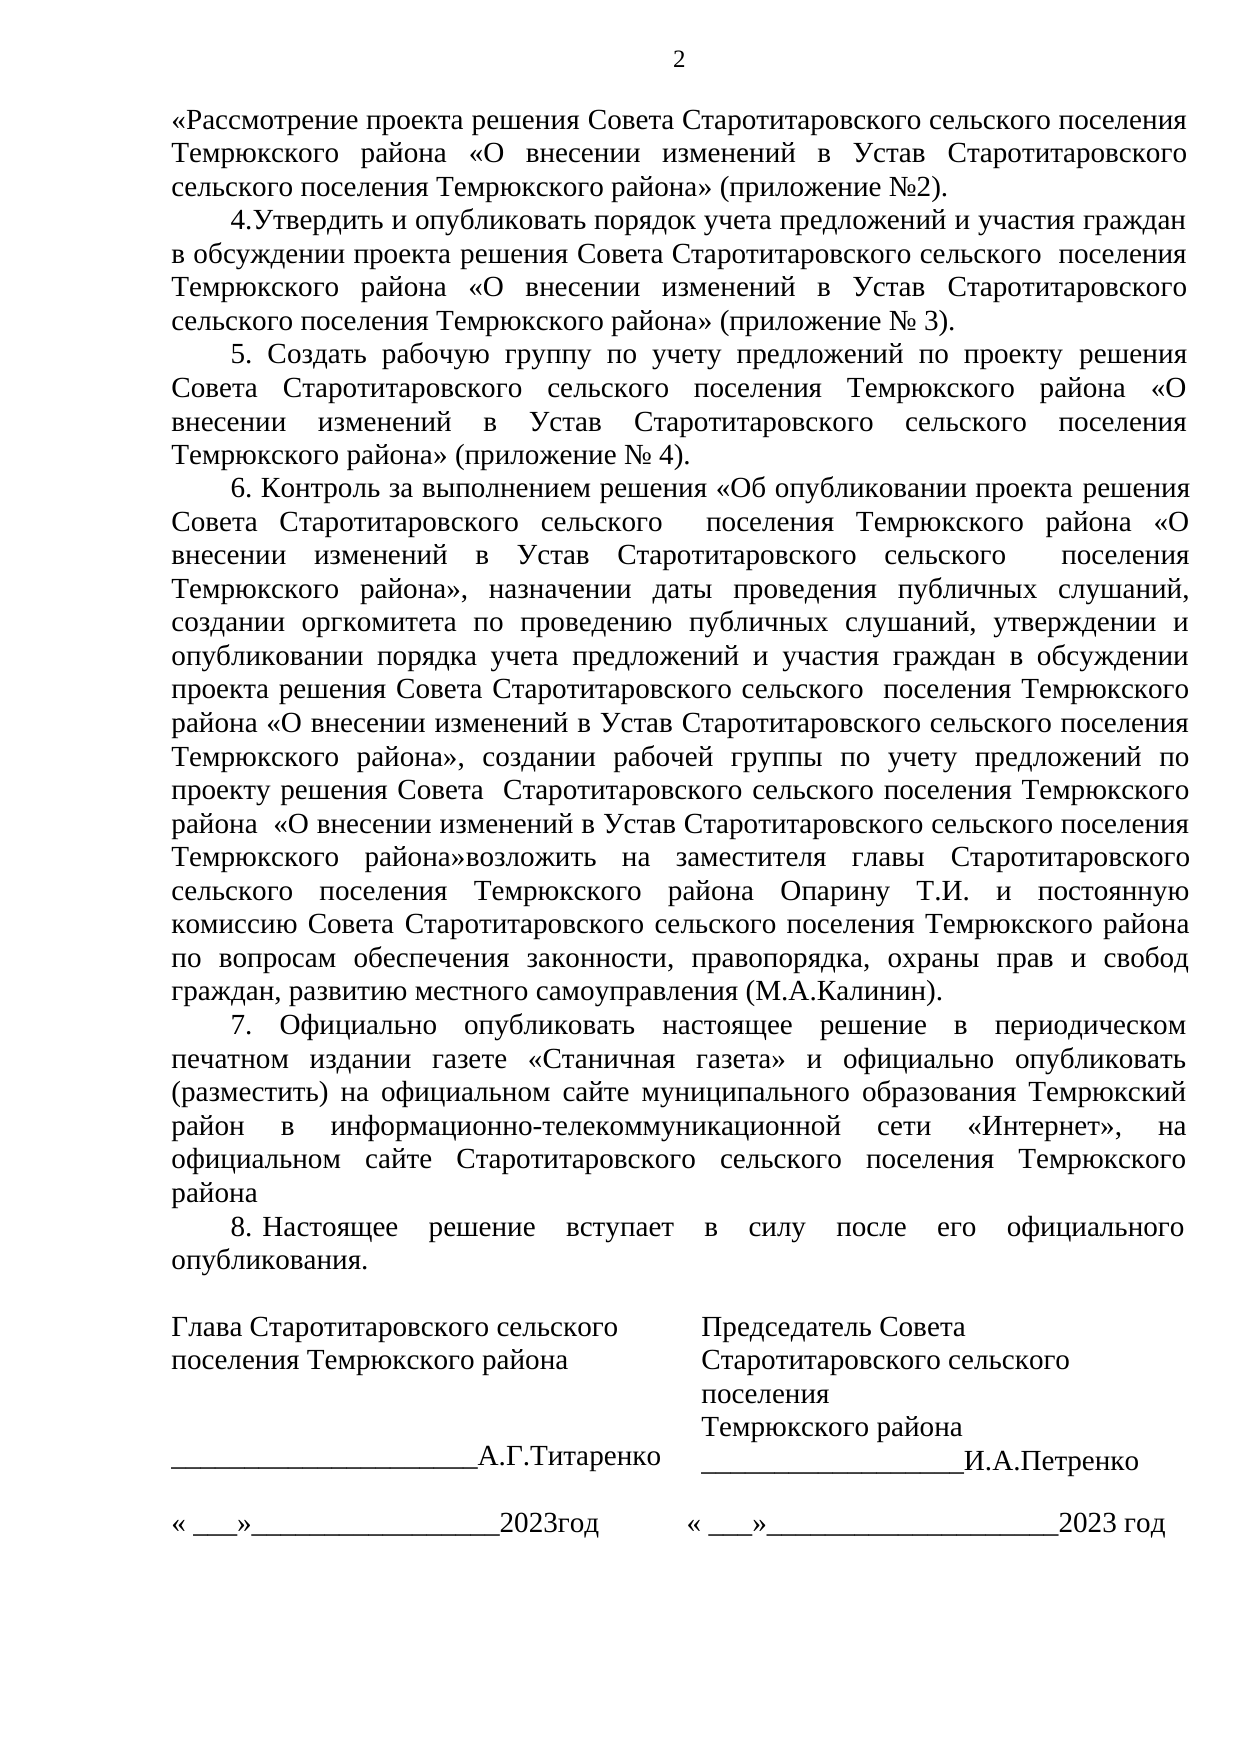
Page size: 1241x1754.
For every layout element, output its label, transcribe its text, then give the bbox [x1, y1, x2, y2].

text 8. Настоящее решение вступает в силу после его официального опубликования. [171, 1209, 1187, 1276]
text 5. Создать рабочую группу по учету предложений по проекту решения Совета Старотитаровского сельского поселения Темрюкского района «О внесении изменений в Устав Старотитаровского сельского поселения Темрюкского района» (приложение № 4). [171, 337, 1187, 471]
table_header Председатель Совета Старотитаровского сельского поселения Темрюкского района __________________И.А.Петренко [690, 1309, 1198, 1505]
text « ___»_________________2023год « ___»____________________2023 год [171, 1505, 1187, 1539]
text 7. Официально опубликовать настоящее решение в периодическом печатном издании газете «Станичная газета» и официально опубликовать (разместить) на официальном сайте муниципального образования Темрюкский район в информационно-телекоммуникационной сети «Интернет», на официальном сайте Старотитаровского сельского поселения Темрюкского района [171, 1007, 1187, 1209]
text 6. Контроль за выполнением решения «Об опубликовании проекта решения Совета Старотитаровского сельского поселения Темрюкского района «О внесении изменений в Устав Старотитаровского сельского поселения Темрюкского района», назначении даты проведения публичных слушаний, создании оргкомитета по проведению публичных слушаний, утверждении и опубликовании порядка учета предложений и участия граждан в обсуждении проекта решения Совета Старотитаровского сельского поселения Темрюкского района «О внесении изменений в Устав Старотитаровского сельского поселения Темрюкского района», создании рабочей группы по учету предложений по проекту решения Совета Старотитаровского сельского поселения Темрюкского района «О внесении изменений в Устав Старотитаровского сельского поселения Темрюкского района»возложить на заместителя главы Старотитаровского сельского поселения Темрюкского района Опарину Т.И. и постоянную комиссию Совета Старотитаровского сельского поселения Темрюкского района по вопросам обеспечения законности, правопорядка, охраны прав и свобод граждан, развитию местного самоуправления (М.А.Калинин). [171, 471, 1190, 1007]
table_header Глава Старотитаровского сельского поселения Темрюкского района _____________________А.Г.Титаренко [160, 1309, 690, 1505]
text «Рассмотрение проекта решения Совета Старотитаровского сельского поселения Темрюкского района «О внесении изменений в Устав Старотитаровского сельского поселения Темрюкского района» (приложение №2). [171, 102, 1187, 202]
text 4.Утвердить и опубликовать порядок учета предложений и участия граждан в обсуждении проекта решения Совета Старотитаровского сельского поселения Темрюкского района «О внесении изменений в Устав Старотитаровского сельского поселения Темрюкского района» (приложение № 3). [171, 202, 1187, 337]
